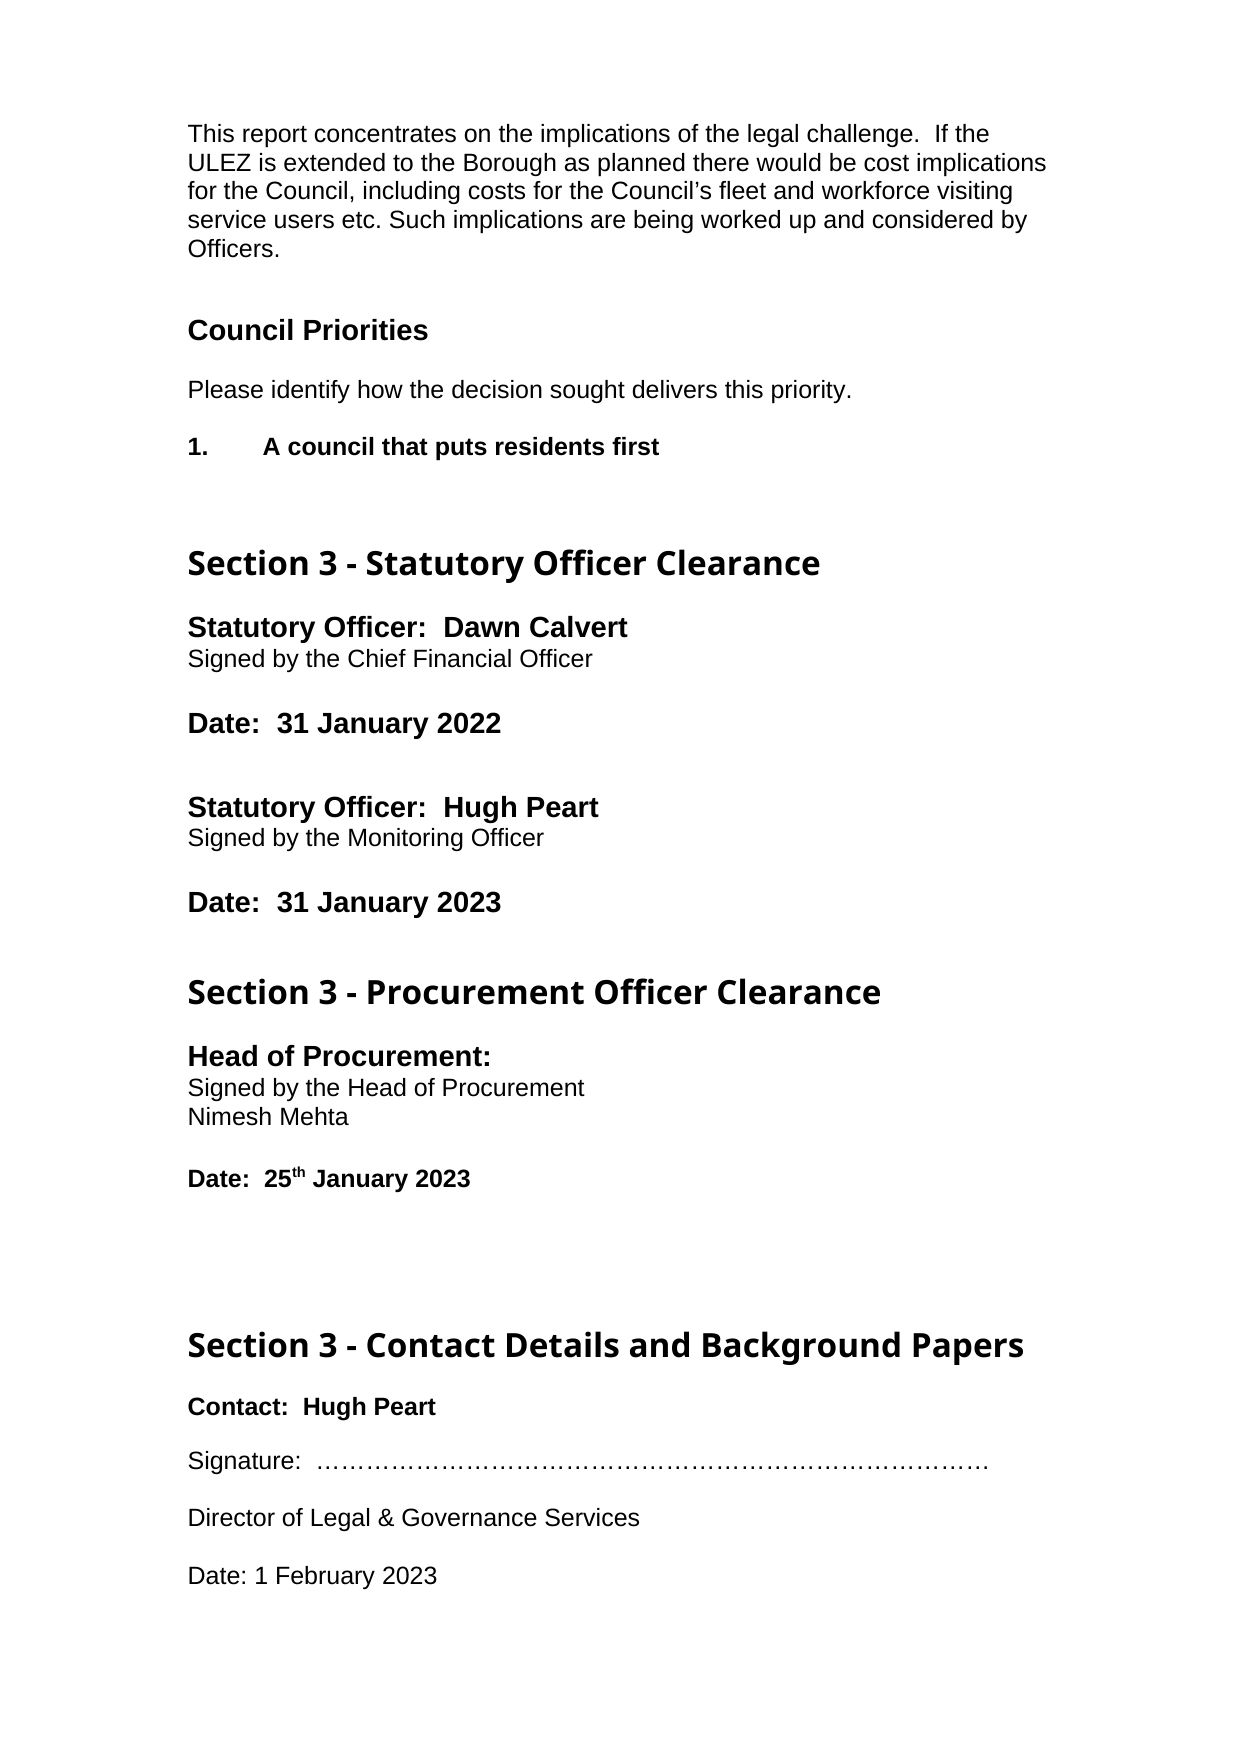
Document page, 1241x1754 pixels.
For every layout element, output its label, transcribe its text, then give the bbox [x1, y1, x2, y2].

text Signed by the Monitoring Officer [187, 823, 1053, 852]
text Nimesh Mehta [187, 1102, 1053, 1130]
text Signature: ……………………………………………………………………… [187, 1446, 1053, 1474]
text Statutory Officer: Dawn Calvert [187, 610, 1053, 644]
text Please identify how the decision sought delivers this priority. [187, 375, 1053, 403]
subtitle Section 3 - Statutory Officer Clearance [187, 540, 1053, 585]
text Statutory Officer: Hugh Peart [187, 789, 1053, 823]
text Contact: Hugh Peart [187, 1392, 1053, 1421]
text Date: 1 February 2023 [187, 1561, 1053, 1589]
list A council that puts residents first [187, 432, 1053, 461]
text Date: 25th January 2023 [187, 1164, 1053, 1193]
subtitle Section 3 - Contact Details and Background Papers [187, 1321, 1053, 1367]
subtitle Council Priorities [187, 312, 1053, 346]
text Signed by the Head of Procurement [187, 1073, 1053, 1102]
text Date: 31 January 2022 [187, 706, 1053, 739]
subtitle Section 3 - Procurement Officer Clearance [187, 969, 1053, 1014]
text Date: 31 January 2023 [187, 885, 1053, 919]
text Head of Procurement: [187, 1039, 1053, 1073]
text Signed by the Chief Financial Officer [187, 644, 1053, 672]
text This report concentrates on the implications of the legal challenge. If the ULEZ is extended to the Borough as planned there would be cost implications for the Council, including costs for the Council’s fleet and workforce visiting service users etc. Such implications are being worked up and considered by Officers. [187, 119, 1053, 262]
text Director of Legal & Governance Services [187, 1503, 1053, 1532]
